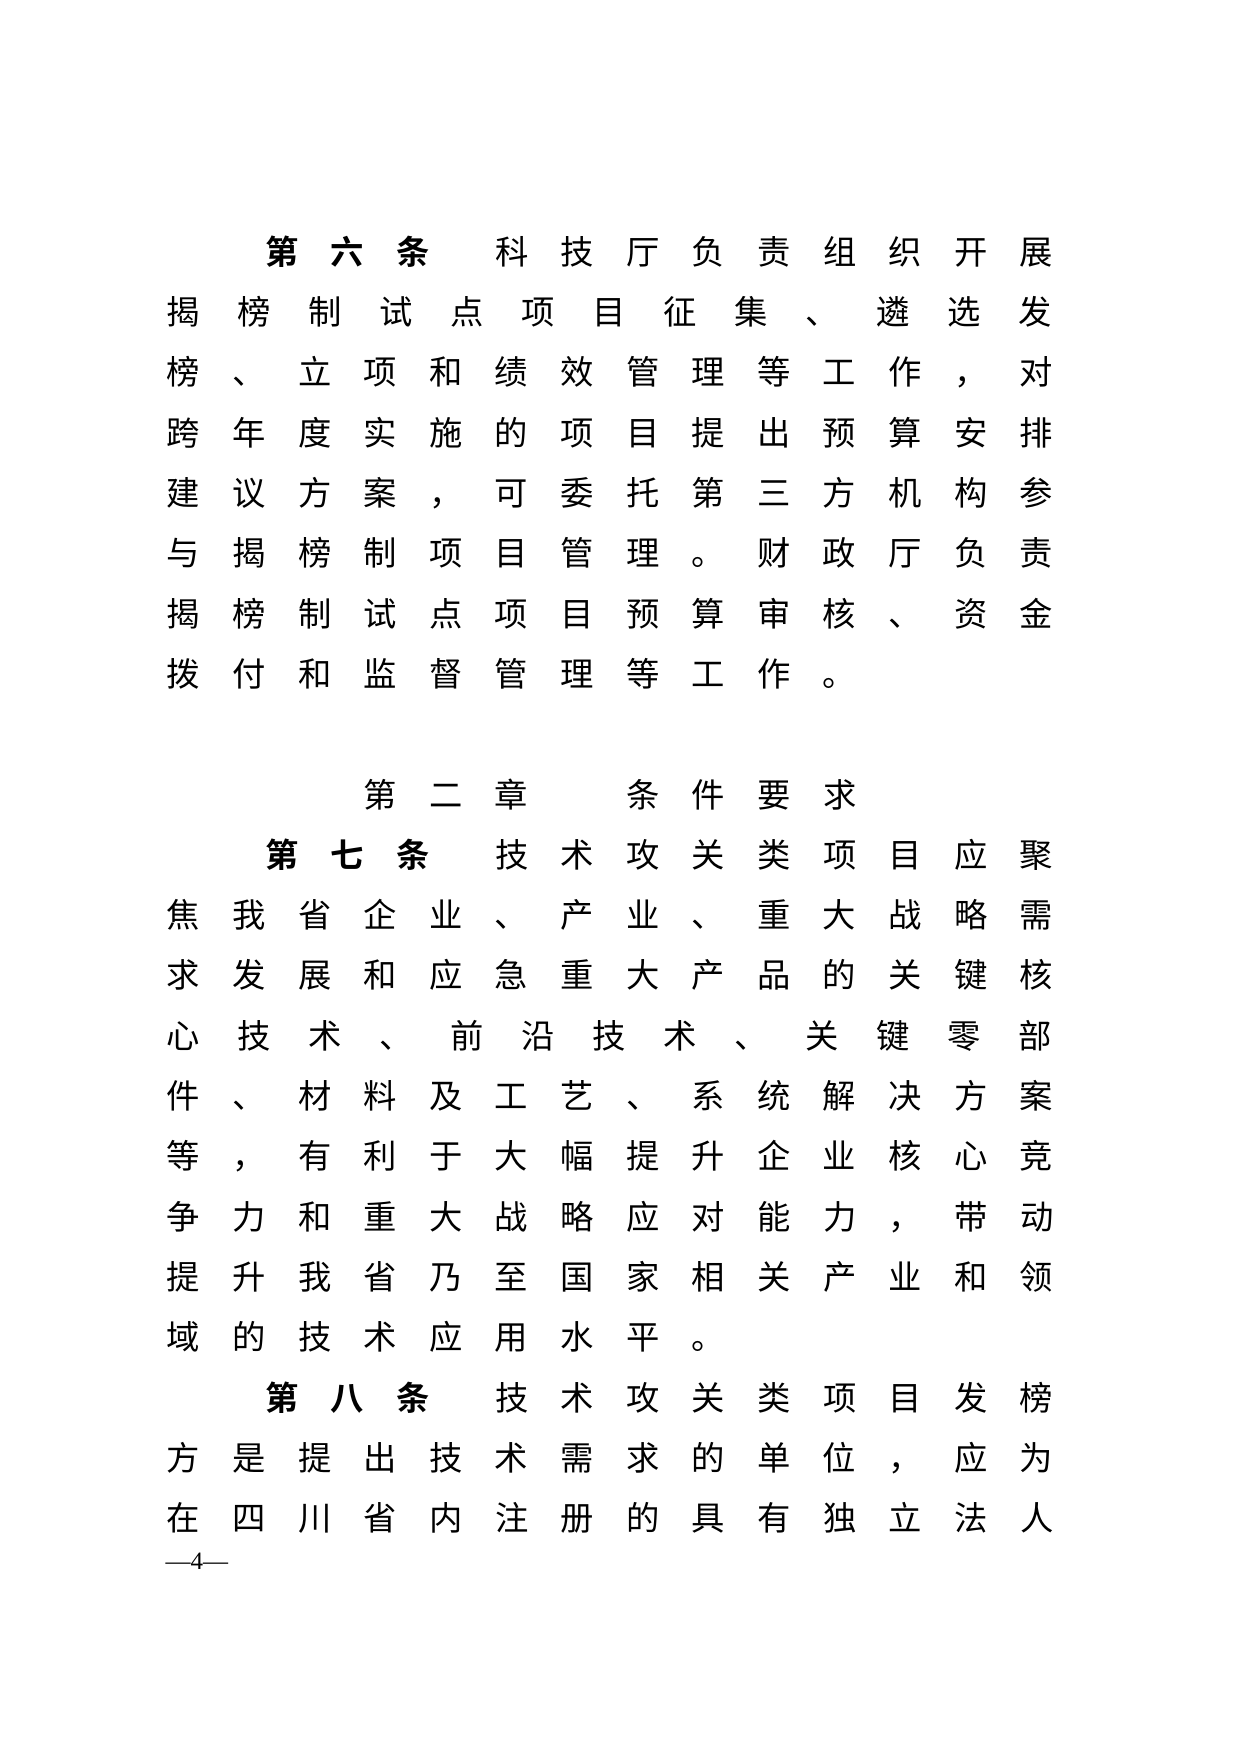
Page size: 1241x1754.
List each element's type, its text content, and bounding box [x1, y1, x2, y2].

text 第七条 技术攻关类项目应聚焦我省企业、产业、重大战略需求发展和应急重大产品的关键核心技术、前沿技术、关键零部件、材料及工艺、系统解决方案等，有利于大幅提升企业核心竞争力和重大战略应对能力，带动提升我省乃至国家相关产业和领域的技术应用水平。 [167, 823, 1085, 1365]
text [167, 1365, 1085, 1546]
text 第二章 条件要求 [167, 762, 1085, 823]
text 第六条 科技厅负责组织开展揭榜制试点项目征集、遴选发榜、立项和绩效管理等工作，对跨年度实施的项目提出预算安排建议方案，可委托第三方机构参与揭榜制项目管理。财政厅负责揭榜制试点项目预算审核、资金拨付和监督管理等工作。 [167, 219, 1085, 702]
